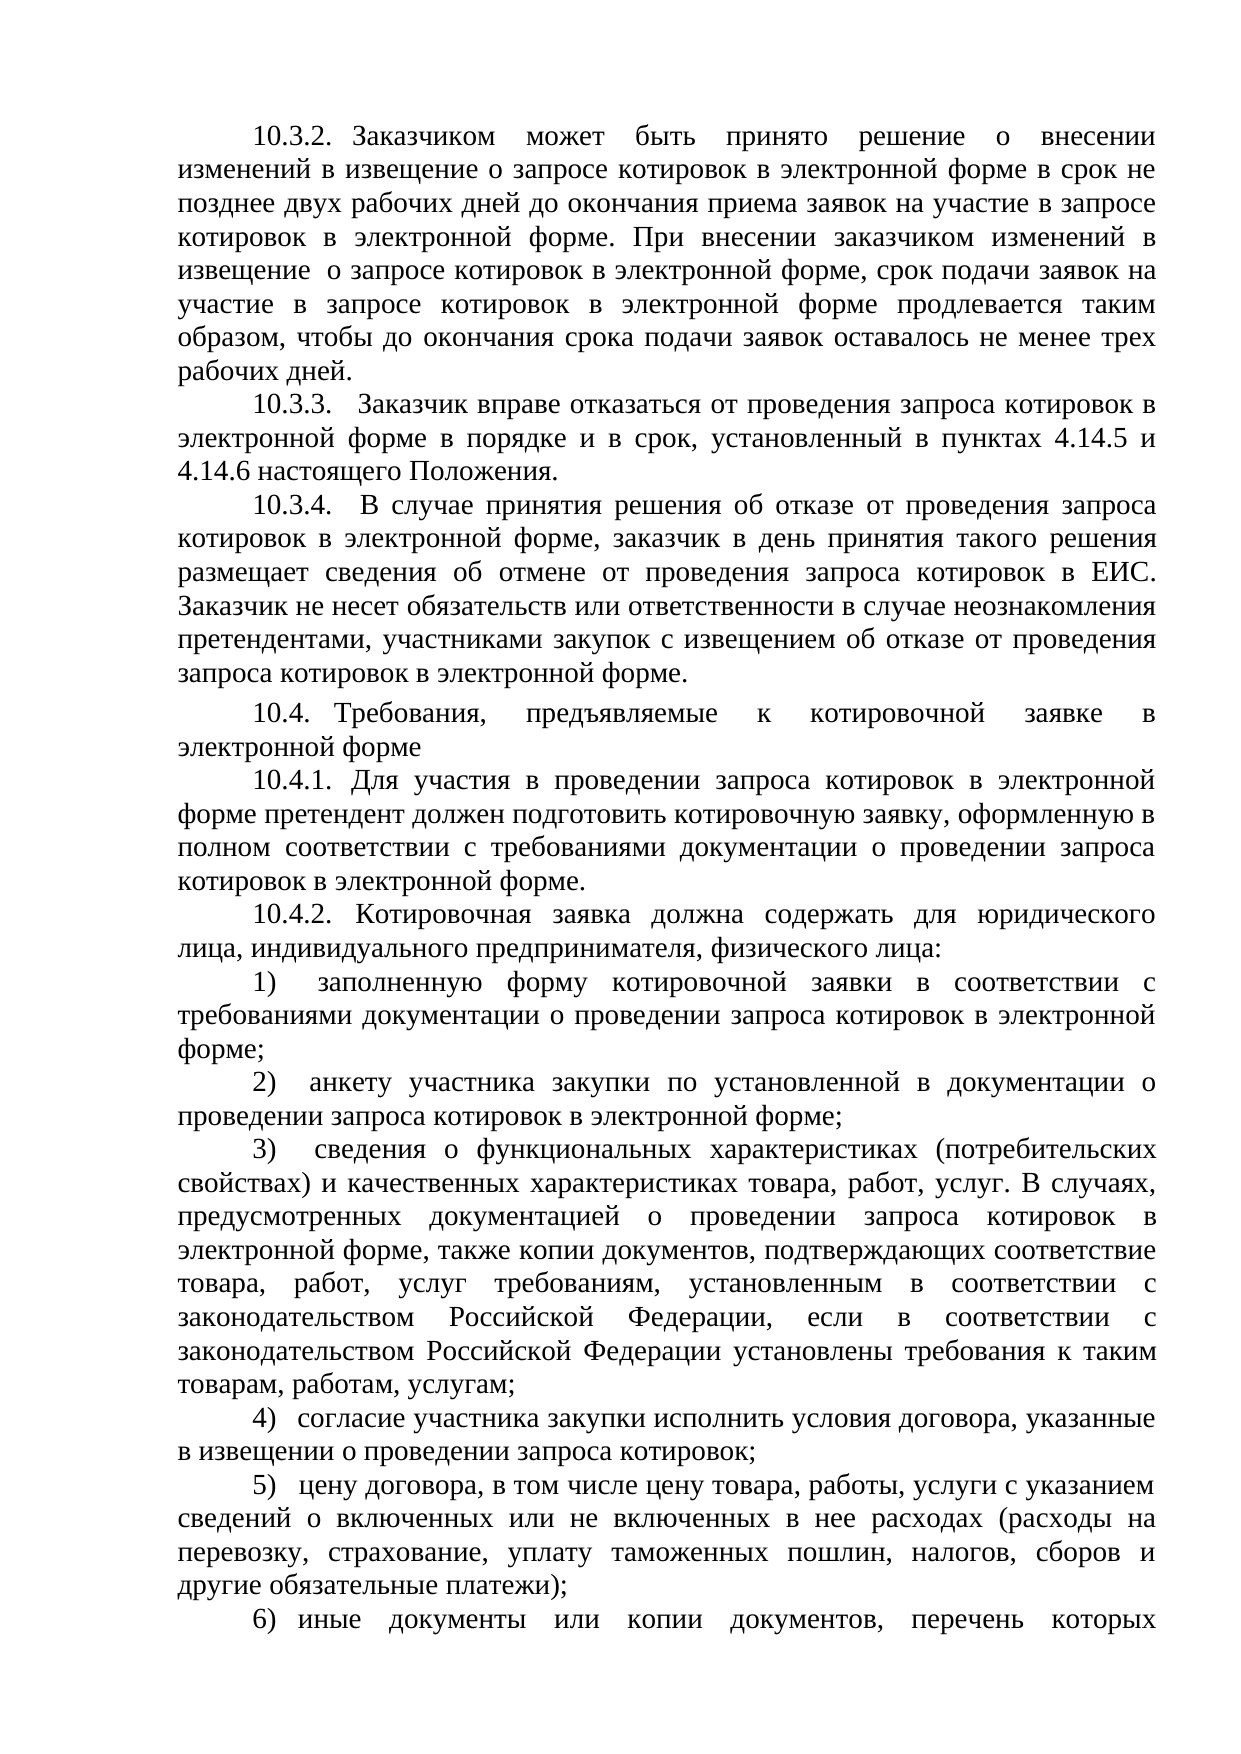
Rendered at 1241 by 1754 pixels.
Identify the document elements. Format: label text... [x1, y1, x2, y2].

list Заказчиком может быть принято решение о внесении изменений в извещение о запросе котировок в электронной форме в срок не позднее двух рабочих дней до окончания приема заявок на участие в запросе котировок в электронной форме. При внесении заказчиком изменений в извещение о запросе котировок в электронной форме, срок подачи заявок на участие в запросе котировок в электронной форме продлевается таким образом, чтобы до окончания срока подачи заявок оставалось не менее трех рабочих дней. [177, 118, 1157, 386]
list анкету участника закупки по установленной в документации о проведении запроса котировок в электронной форме; [177, 1064, 1156, 1131]
list Для участия в проведении запроса котировок в электронной форме претендент должен подготовить котировочную заявку, оформленную в полном соответствии с требованиями документации о проведении запроса котировок в электронной форме. [177, 762, 1156, 897]
list согласие участника закупки исполнить условия договора, указанные в извещении о проведении запроса котировок; [177, 1400, 1156, 1467]
list В случае принятия решения об отказе от проведения запроса котировок в электронной форме, заказчик в день принятия такого решения размещает сведения об отмене от проведения запроса котировок в ЕИС. Заказчик не несет обязательств или ответственности в случае неознакомления претендентами, участниками закупок с извещением об отказе от проведения запроса котировок в электронной форме. [177, 487, 1157, 688]
list сведения о функциональных характеристиках (потребительских свойствах) и качественных характеристиках товара, работ, услуг. В случаях, предусмотренных документацией о проведении запроса котировок в электронной форме, также копии документов, подтверждающих соответствие товара, работ, услуг требованиям, установленным в соответствии с законодательством Российской Федерации, если в соответствии с законодательством Российской Федерации установлены требования к таким товарам, работам, услугам; [177, 1131, 1157, 1400]
list заполненную форму котировочной заявки в соответствии с требованиями документации о проведении запроса котировок в электронной форме; [177, 964, 1156, 1064]
list Котировочная заявка должна содержать для юридического лица, индивидуального предпринимателя, физического лица: [177, 897, 1156, 964]
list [177, 1601, 1157, 1634]
list Заказчик вправе отказаться от проведения запроса котировок в электронной форме в порядке и в срок, установленный в пунктах 4.14.5 и 4.14.6 настоящего Положения. [177, 386, 1157, 487]
list Требования, предъявляемые к котировочной заявке в электронной форме [177, 695, 1156, 762]
list цену договора, в том числе цену товара, работы, услуги с указанием сведений о включенных или не включенных в нее расходах (расходы на перевозку, страхование, уплату таможенных пошлин, налогов, сборов и другие обязательные платежи); [177, 1467, 1156, 1601]
